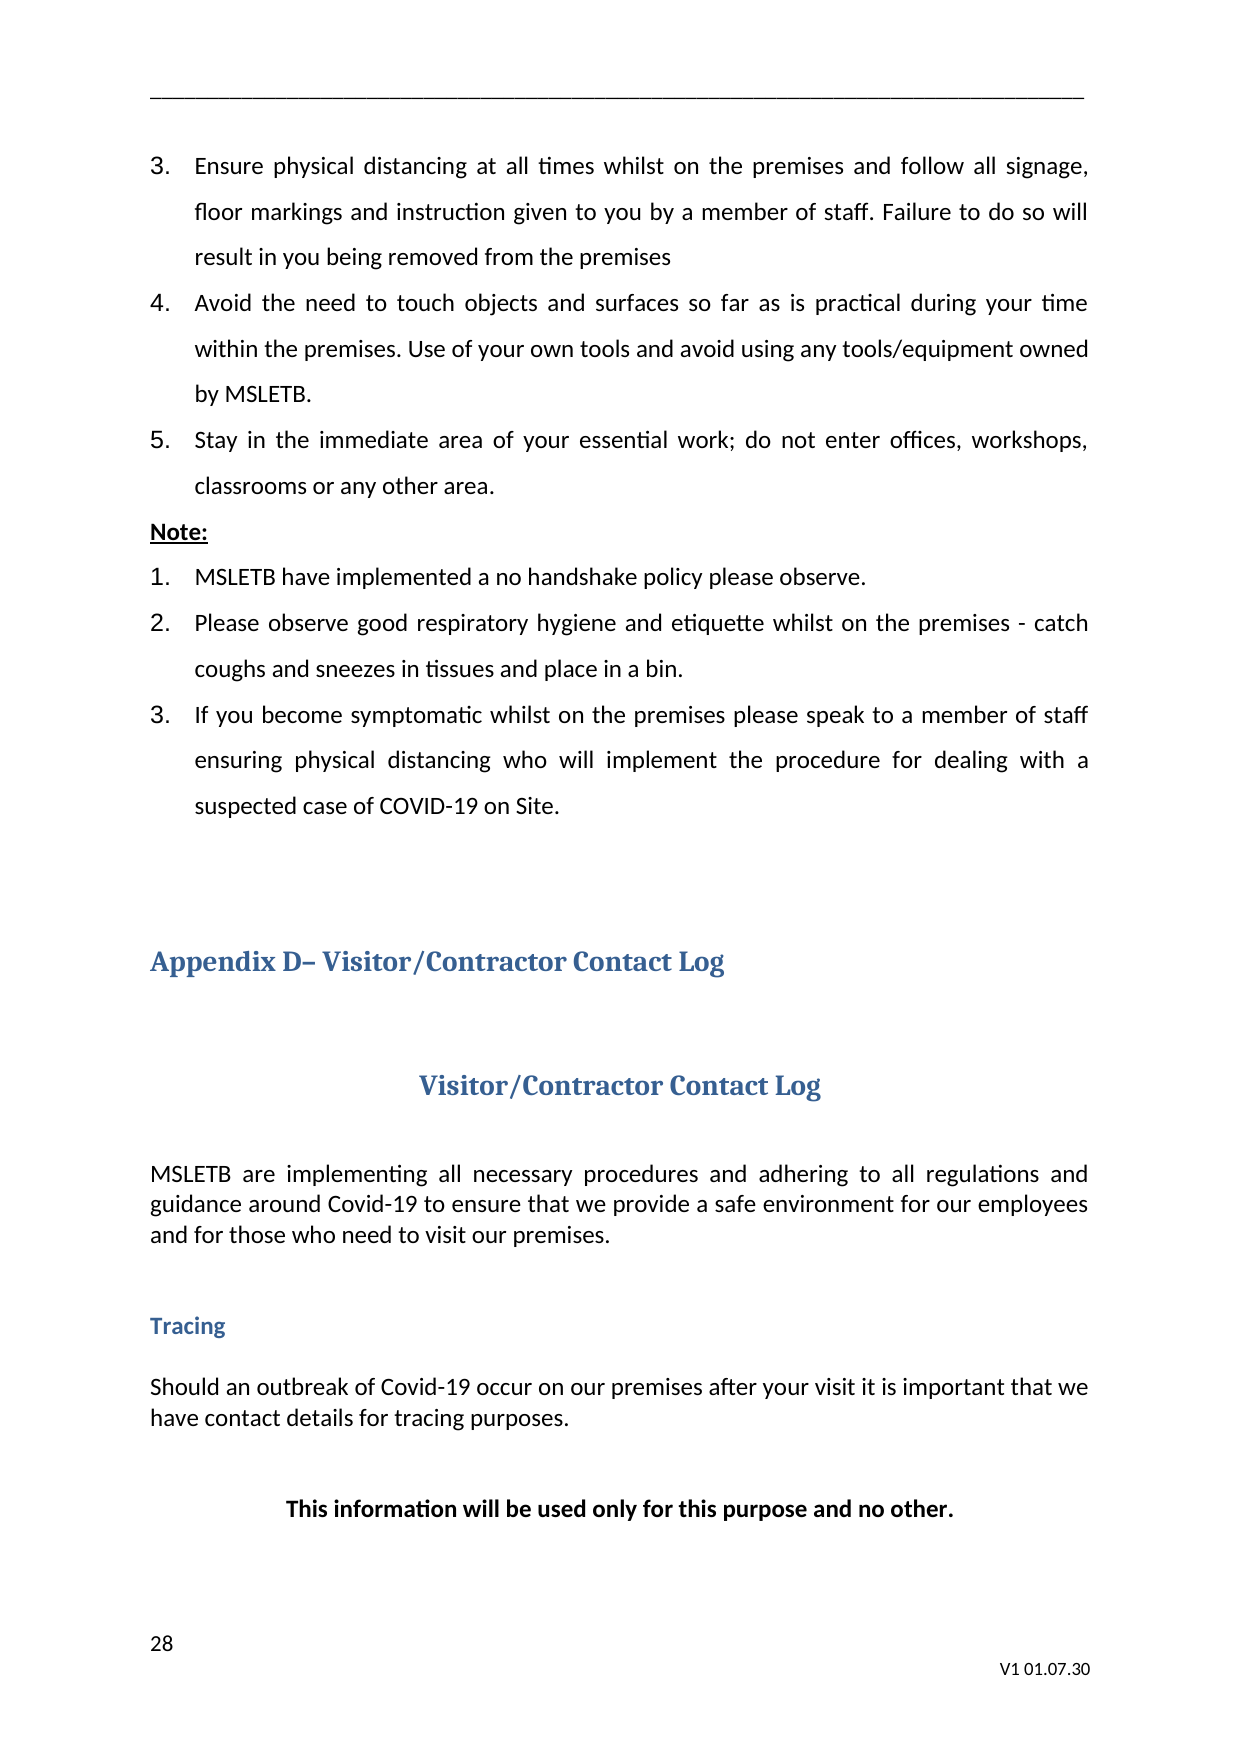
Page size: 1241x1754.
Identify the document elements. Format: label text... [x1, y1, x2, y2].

subtitle Appendix D– Visitor/Contractor Contact Log [150, 946, 1090, 979]
list Ensure physical distancing at all times whilst on the premises and follow all signage, floor markings and instruction given to you by a member of staff. Failure to do so will result in you being removed from the premises [150, 150, 1090, 272]
list Stay in the immediate area of your essential work; do not enter offices, workshops, classrooms or any other area. [150, 424, 1090, 501]
text Tracing [150, 1310, 1090, 1341]
subtitle Visitor/Contractor Contact Log [150, 1069, 1090, 1103]
list MSLETB have implemented a no handshake policy please observe. [150, 562, 1090, 592]
list Please observe good respiratory hygiene and etiquette whilst on the premises - catch coughs and sneezes in tissues and place in a bin. [150, 607, 1090, 683]
list Avoid the need to touch objects and surfaces so far as is practical during your time within the premises. Use of your own tools and avoid using any tools/equipment owned by MSLETB. [150, 287, 1090, 409]
text MSLETB are implementing all necessary procedures and adhering to all regulations and guidance around Covid-19 to ensure that we provide a safe environment for our employees and for those who need to visit our premises. [150, 1158, 1090, 1249]
list If you become symptomatic whilst on the premises please speak to a member of staff ensuring physical distancing who will implement the procedure for dealing with a suspected case of COVID-19 on Site. [150, 699, 1090, 821]
text This information will be used only for this purpose and no other. [150, 1493, 1090, 1524]
text Note: [150, 516, 1090, 546]
text Should an outbreak of Covid-19 occur on our premises after your visit it is important that we have contact details for tracing purposes. [150, 1371, 1090, 1432]
